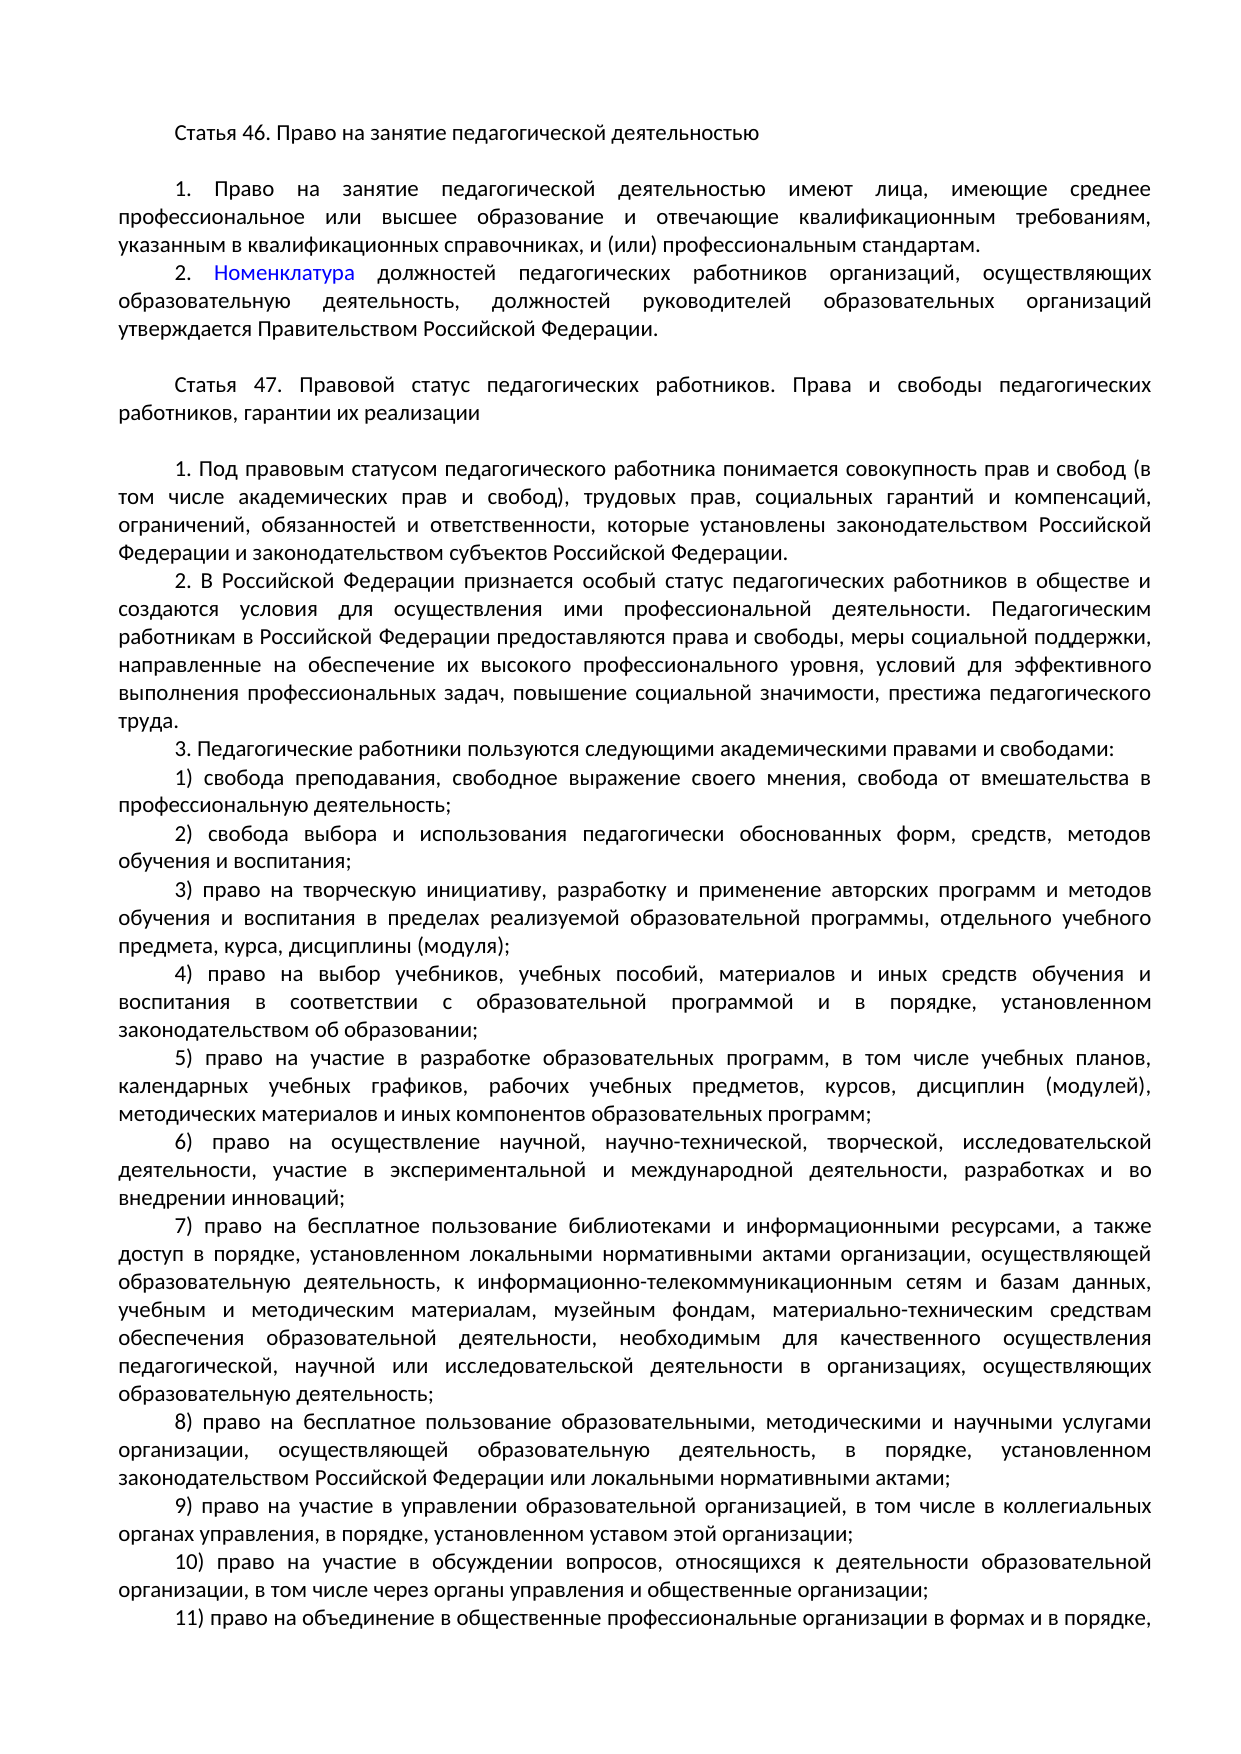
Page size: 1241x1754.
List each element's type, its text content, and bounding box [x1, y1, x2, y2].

text 7) право на бесплатное пользование библиотеками и информационными ресурсами, а также доступ в порядке, установленном локальными нормативными актами организации, осуществляющей образовательную деятельность, к информационно-телекоммуникационным сетям и базам данных, учебным и методическим материалам, музейным фондам, материально-техническим средствам обеспечения образовательной деятельности, необходимым для качественного осуществления педагогической, научной или исследовательской деятельности в организациях, осуществляющих образовательную деятельность; [118, 1211, 1152, 1407]
text 10) право на участие в обсуждении вопросов, относящихся к деятельности образовательной организации, в том числе через органы управления и общественные организации; [118, 1547, 1152, 1603]
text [118, 1603, 1152, 1631]
text 9) право на участие в управлении образовательной организацией, в том числе в коллегиальных органах управления, в порядке, установленном уставом этой организации; [118, 1491, 1152, 1547]
text 6) право на осуществление научной, научно-технической, творческой, исследовательской деятельности, участие в экспериментальной и международной деятельности, разработках и во внедрении инноваций; [118, 1127, 1152, 1211]
text 5) право на участие в разработке образовательных программ, в том числе учебных планов, календарных учебных графиков, рабочих учебных предметов, курсов, дисциплин (модулей), методических материалов и иных компонентов образовательных программ; [118, 1043, 1152, 1127]
text 3. Педагогические работники пользуются следующими академическими правами и свободами: [118, 734, 1152, 763]
text Статья 47. Правовой статус педагогических работников. Права и свободы педагогических работников, гарантии их реализации [118, 370, 1152, 426]
text 1. Право на занятие педагогической деятельностью имеют лица, имеющие среднее профессиональное или высшее образование и отвечающие квалификационным требованиям, указанным в квалификационных справочниках, и (или) профессиональным стандартам. [118, 174, 1152, 258]
text 1) свобода преподавания, свободное выражение своего мнения, свобода от вмешательства в профессиональную деятельность; [118, 763, 1152, 819]
text 4) право на выбор учебников, учебных пособий, материалов и иных средств обучения и воспитания в соответствии с образовательной программой и в порядке, установленном законодательством об образовании; [118, 959, 1152, 1043]
text 3) право на творческую инициативу, разработку и применение авторских программ и методов обучения и воспитания в пределах реализуемой образовательной программы, отдельного учебного предмета, курса, дисциплины (модуля); [118, 875, 1152, 959]
text 2) свобода выбора и использования педагогически обоснованных форм, средств, методов обучения и воспитания; [118, 819, 1152, 875]
text 2. Номенклатура должностей педагогических работников организаций, осуществляющих образовательную деятельность, должностей руководителей образовательных организаций утверждается Правительством Российской Федерации. [118, 258, 1152, 342]
text 8) право на бесплатное пользование образовательными, методическими и научными услугами организации, осуществляющей образовательную деятельность, в порядке, установленном законодательством Российской Федерации или локальными нормативными актами; [118, 1407, 1152, 1491]
text 1. Под правовым статусом педагогического работника понимается совокупность прав и свобод (в том числе академических прав и свобод), трудовых прав, социальных гарантий и компенсаций, ограничений, обязанностей и ответственности, которые установлены законодательством Российской Федерации и законодательством субъектов Российской Федерации. [118, 454, 1152, 566]
text 2. В Российской Федерации признается особый статус педагогических работников в обществе и создаются условия для осуществления ими профессиональной деятельности. Педагогическим работникам в Российской Федерации предоставляются права и свободы, меры социальной поддержки, направленные на обеспечение их высокого профессионального уровня, условий для эффективного выполнения профессиональных задач, повышение социальной значимости, престижа педагогического труда. [118, 566, 1152, 734]
text Статья 46. Право на занятие педагогической деятельностью [118, 118, 1152, 146]
